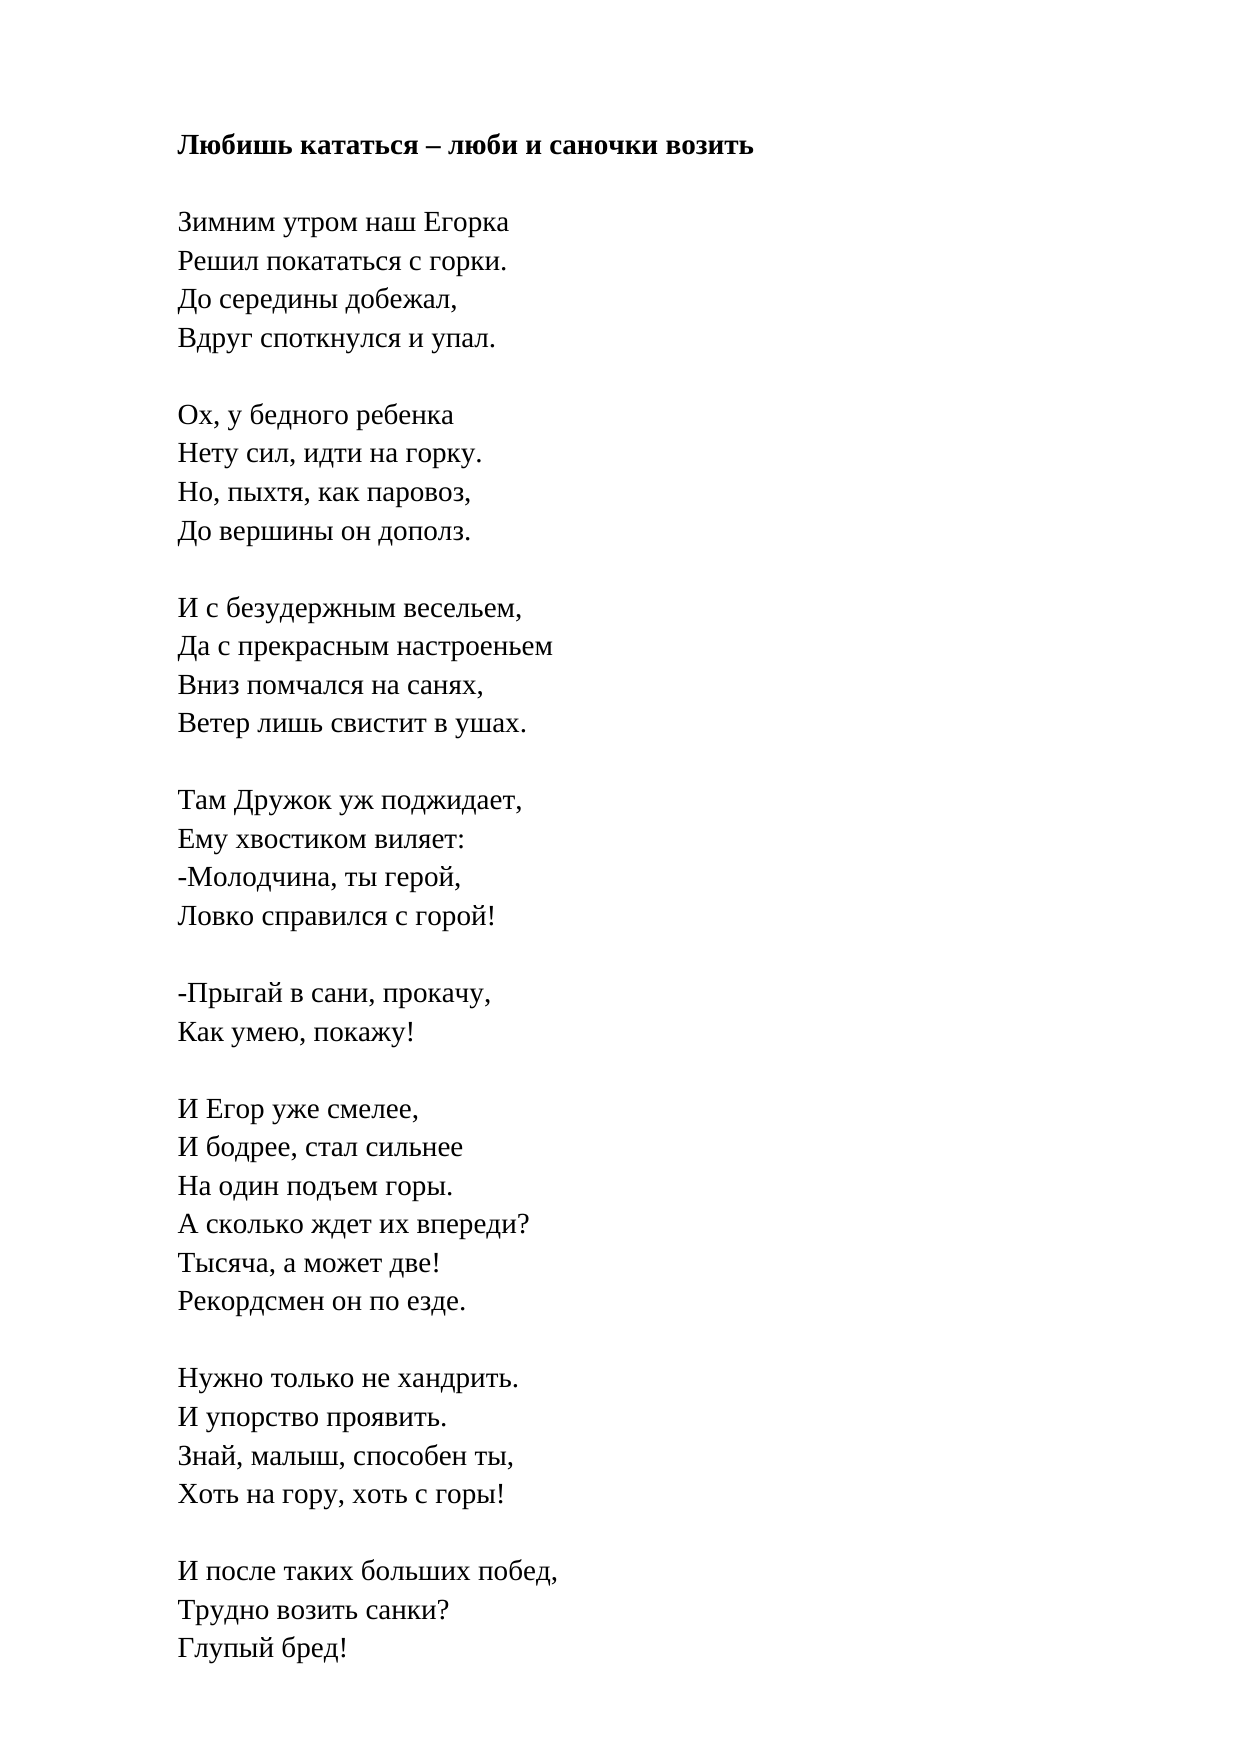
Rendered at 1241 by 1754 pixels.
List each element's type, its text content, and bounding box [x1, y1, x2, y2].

text А сколько ждет их впереди? [118, 1206, 1181, 1240]
text Как умею, покажу! [118, 1014, 1181, 1047]
text Любишь кататься – люби и саночки возить [118, 127, 1181, 161]
text Зимним утром наш Егорка [118, 204, 1181, 238]
text -Прыгай в сани, прокачу, [118, 975, 1181, 1009]
text Нужно только не хандрить. [118, 1361, 1181, 1394]
text -Молодчина, ты герой, [118, 859, 1181, 893]
text И с безудержным весельем, [118, 590, 1181, 623]
text Ветер лишь свистит в ушах. [118, 705, 1181, 739]
text Там Дружок уж поджидает, [118, 782, 1181, 816]
text И после таких больших побед, [118, 1553, 1181, 1587]
text Нету сил, идти на горку. [118, 436, 1181, 469]
text Хоть на гору, хоть с горы! [118, 1476, 1181, 1510]
text Вниз помчался на санях, [118, 667, 1181, 700]
text И упорство проявить. [118, 1399, 1181, 1433]
text Ловко справился с горой! [118, 898, 1181, 932]
text Ему хвостиком виляет: [118, 821, 1181, 854]
text Тысяча, а может две! [118, 1245, 1181, 1278]
text Знай, малыш, способен ты, [118, 1438, 1181, 1471]
text Глупый бред! [118, 1630, 1181, 1664]
text Вдруг споткнулся и упал. [118, 320, 1181, 353]
text До вершины он дополз. [118, 513, 1181, 546]
text Ох, у бедного ребенка [118, 397, 1181, 431]
text Решил покататься с горки. [118, 243, 1181, 276]
text До середины добежал, [118, 281, 1181, 315]
text Рекордсмен он по езде. [118, 1283, 1181, 1317]
text И Егор уже смелее, [118, 1091, 1181, 1124]
text На один подъем горы. [118, 1168, 1181, 1201]
text Да с прекрасным настроеньем [118, 628, 1181, 662]
text Но, пыхтя, как паровоз, [118, 474, 1181, 508]
text И бодрее, стал сильнее [118, 1129, 1181, 1163]
text Трудно возить санки? [118, 1592, 1181, 1625]
